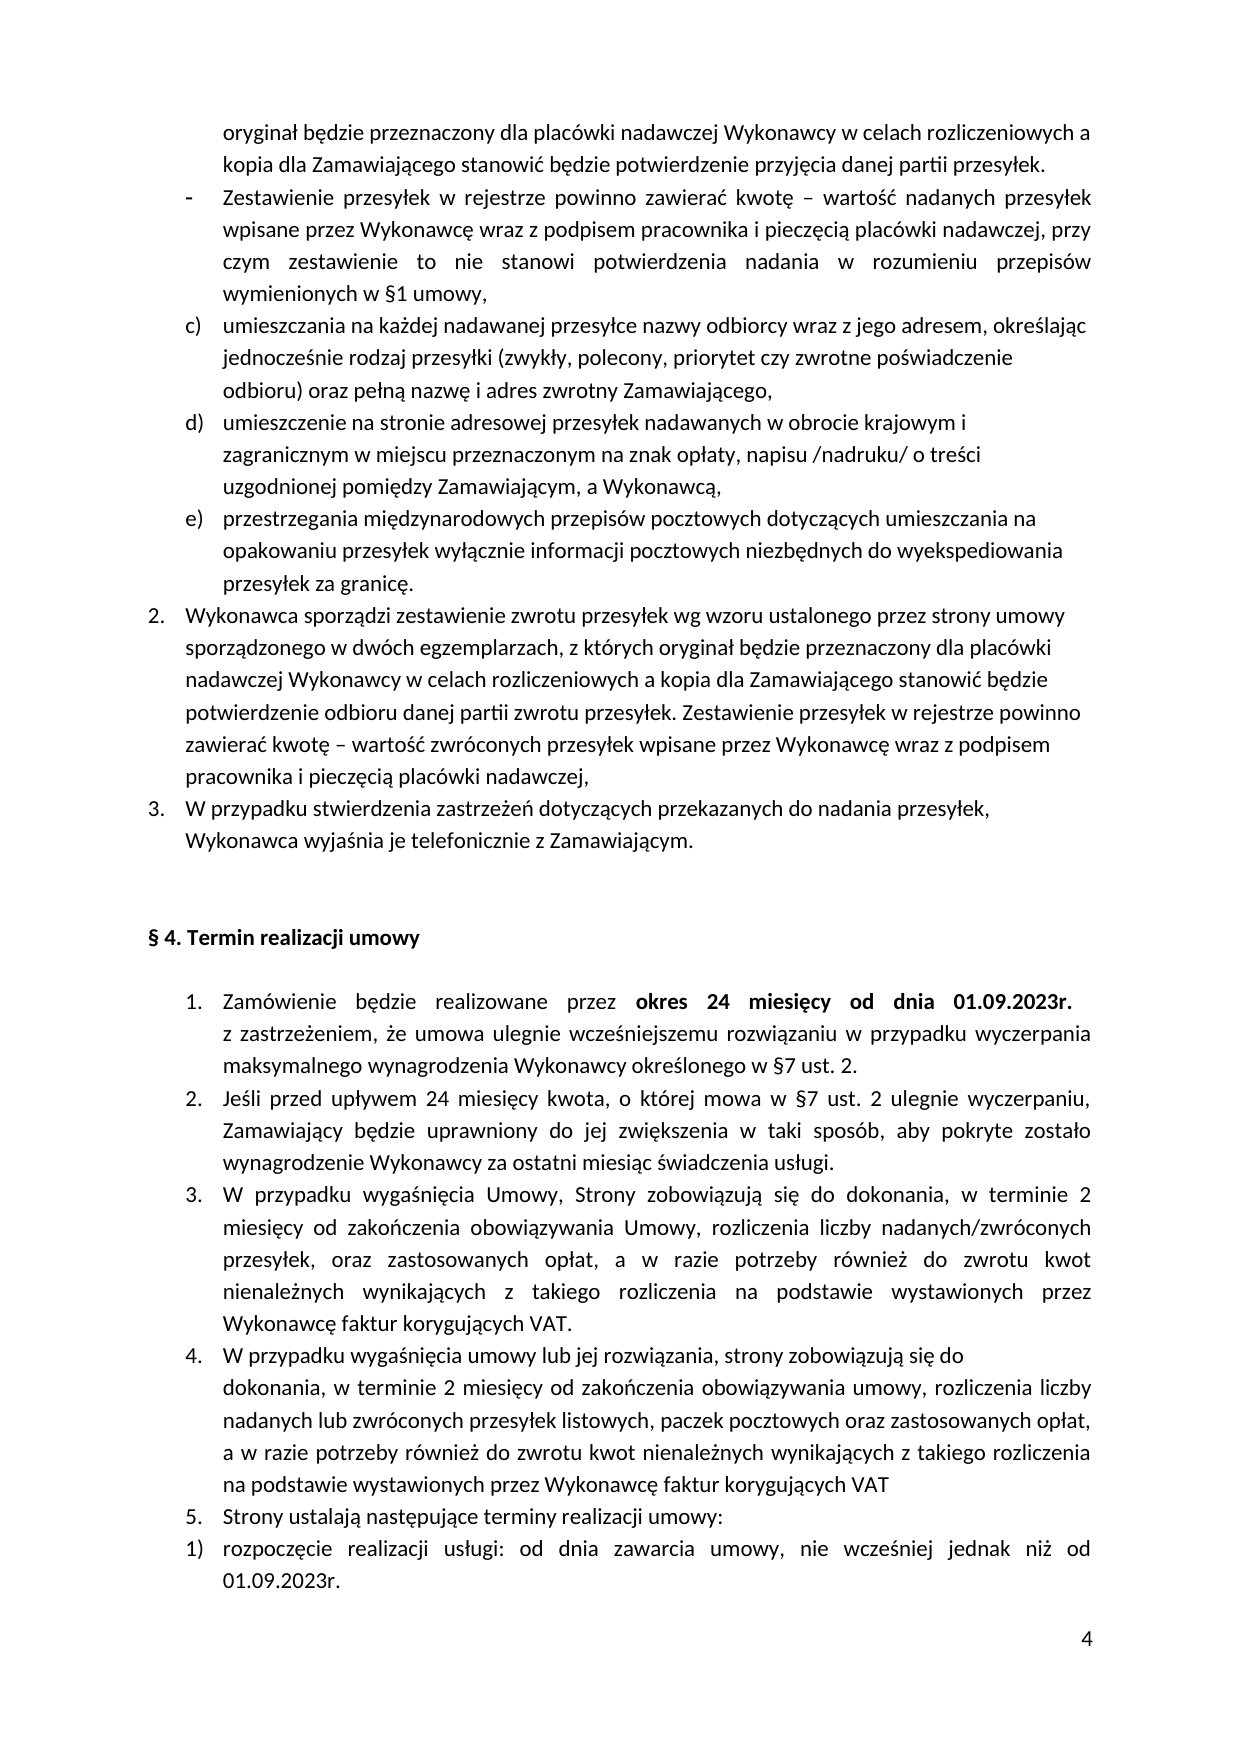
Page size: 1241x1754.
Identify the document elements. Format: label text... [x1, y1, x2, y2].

list W przypadku wygaśnięcia umowy lub jej rozwiązania, strony zobowiązują się do [185, 1341, 1093, 1369]
list Strony ustalają następujące terminy realizacji umowy: [185, 1502, 1093, 1530]
list umieszczania na każdej nadawanej przesyłce nazwy odbiorcy wraz z jego adresem, określając jednocześnie rodzaj przesyłki (zwykły, polecony, priorytet czy zwrotne poświadczenie odbioru) oraz pełną nazwę i adres zwrotny Zamawiającego, [185, 311, 1093, 404]
list przestrzegania międzynarodowych przepisów pocztowych dotyczących umieszczania na opakowaniu przesyłek wyłącznie informacji pocztowych niezbędnych do wyekspediowania przesyłek za granicę. [185, 504, 1093, 597]
text § 4. Termin realizacji umowy [148, 923, 1093, 951]
list W przypadku wygaśnięcia Umowy, Strony zobowiązują się do dokonania, w terminie 2 miesięcy od zakończenia obowiązywania Umowy, rozliczenia liczby nadanych/zwróconych przesyłek, oraz zastosowanych opłat, a w razie potrzeby również do zwrotu kwot nienależnych wynikających z takiego rozliczenia na podstawie wystawionych przez Wykonawcę faktur korygujących VAT. [185, 1180, 1093, 1337]
list Zestawienie przesyłek w rejestrze powinno zawierać kwotę – wartość nadanych przesyłek wpisane przez Wykonawcę wraz z podpisem pracownika i pieczęcią placówki nadawczej, przy czym zestawienie to nie stanowi potwierdzenia nadania w rozumieniu przepisów wymienionych w §1 umowy, [185, 183, 1093, 307]
list W przypadku stwierdzenia zastrzeżeń dotyczących przekazanych do nadania przesyłek, Wykonawca wyjaśnia je telefonicznie z Zamawiającym. [148, 794, 1093, 854]
list dokonania, w terminie 2 miesięcy od zakończenia obowiązywania umowy, rozliczenia liczby nadanych lub zwróconych przesyłek listowych, paczek pocztowych oraz zastosowanych opłat, a w razie potrzeby również do zwrotu kwot nienależnych wynikających z takiego rozliczenia na podstawie wystawionych przez Wykonawcę faktur korygujących VAT [223, 1373, 1093, 1498]
list umieszczenie na stronie adresowej przesyłek nadawanych w obrocie krajowym i zagranicznym w miejscu przeznaczonym na znak opłaty, napisu /nadruku/ o treści uzgodnionej pomiędzy Zamawiającym, a Wykonawcą, [185, 408, 1093, 500]
list rozpoczęcie realizacji usługi: od dnia zawarcia umowy, nie wcześniej jednak niż od 01.09.2023r. [185, 1534, 1093, 1595]
list Wykonawca sporządzi zestawienie zwrotu przesyłek wg wzoru ustalonego przez strony umowy sporządzonego w dwóch egzemplarzach, z których oryginał będzie przeznaczony dla placówki nadawczej Wykonawcy w celach rozliczeniowych a kopia dla Zamawiającego stanowić będzie potwierdzenie odbioru danej partii zwrotu przesyłek. Zestawienie przesyłek w rejestrze powinno zawierać kwotę – wartość zwróconych przesyłek wpisane przez Wykonawcę wraz z podpisem pracownika i pieczęcią placówki nadawczej, [148, 601, 1093, 790]
list Jeśli przed upływem 24 miesięcy kwota, o której mowa w §7 ust. 2 ulegnie wyczerpaniu, Zamawiający będzie uprawniony do jej zwiększenia w taki sposób, aby pokryte zostało wynagrodzenie Wykonawcy za ostatni miesiąc świadczenia usługi. [185, 1084, 1093, 1176]
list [185, 118, 1093, 178]
list Zamówienie będzie realizowane przez okres 24 miesięcy od dnia 01.09.2023r. z zastrzeżeniem, że umowa ulegnie wcześniejszemu rozwiązaniu w przypadku wyczerpania maksymalnego wynagrodzenia Wykonawcy określonego w §7 ust. 2. [185, 987, 1093, 1080]
